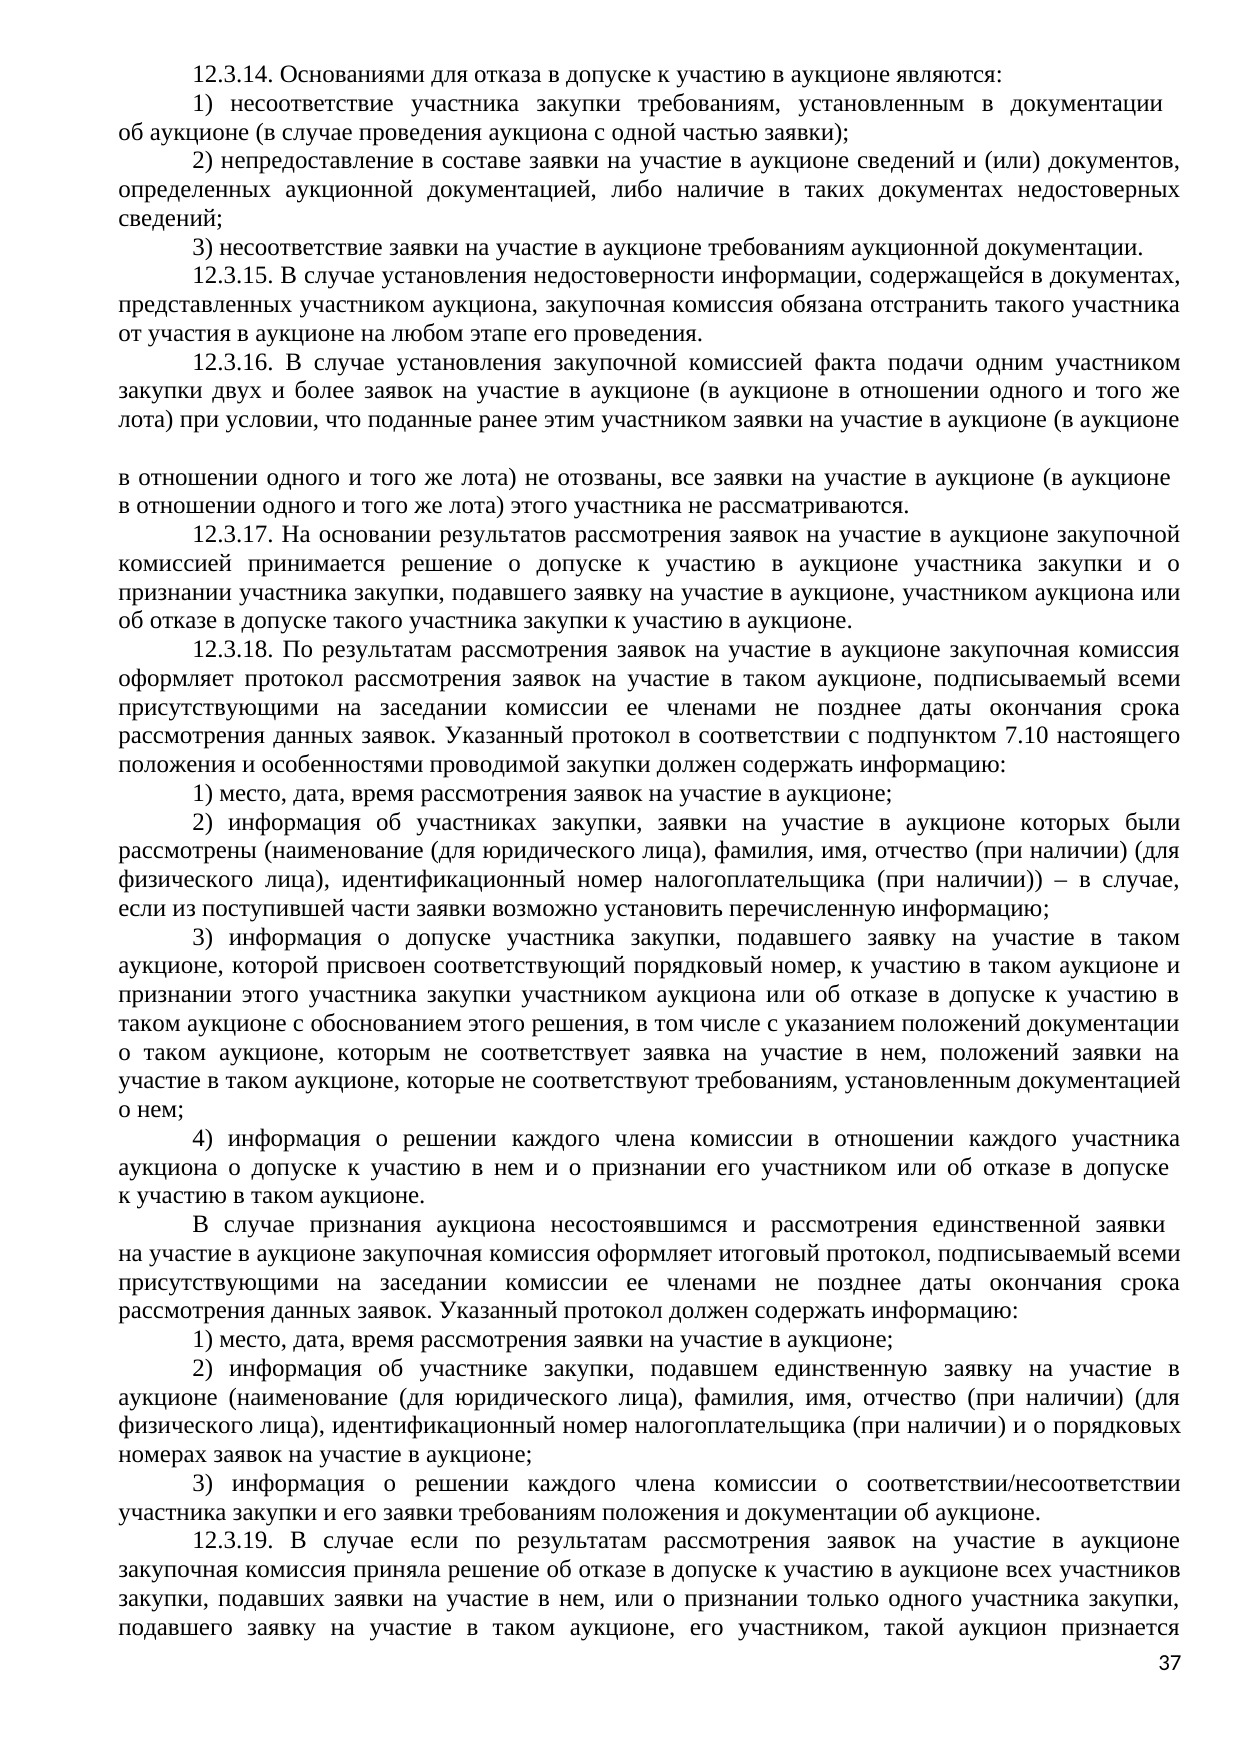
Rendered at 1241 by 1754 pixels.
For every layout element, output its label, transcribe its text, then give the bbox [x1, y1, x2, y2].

text 4) информация о решении каждого члена комиссии в отношении каждого участника аукциона о допуске к участию в нем и о признании его участником или об отказе в допуске к участию в таком аукционе. [118, 1123, 1181, 1209]
text 2) информация об участниках закупки, заявки на участие в аукционе которых были рассмотрены (наименование (для юридического лица), фамилия, имя, отчество (при наличии) (для физического лица), идентификационный номер налогоплательщика (при наличии)) – в случае, если из поступившей части заявки возможно установить перечисленную информацию; [118, 807, 1181, 922]
text 3) информация о решении каждого члена комиссии о соответствии/несоответствии участника закупки и его заявки требованиям положения и документации об аукционе. [118, 1468, 1181, 1525]
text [118, 1525, 1181, 1640]
text 12.3.18. По результатам рассмотрения заявок на участие в аукционе закупочная комиссия оформляет протокол рассмотрения заявок на участие в таком аукционе, подписываемый всеми присутствующими на заседании комиссии ее членами не позднее даты окончания срока рассмотрения данных заявок. Указанный протокол в соответствии с подпунктом 7.10 настоящего положения и особенностями проводимой закупки должен содержать информацию: [118, 634, 1181, 778]
text 3) информация о допуске участника закупки, подавшего заявку на участие в таком аукционе, которой присвоен соответствующий порядковый номер, к участию в таком аукционе и признании этого участника закупки участником аукциона или об отказе в допуске к участию в таком аукционе с обоснованием этого решения, в том числе с указанием положений документации о таком аукционе, которым не соответствует заявка на участие в нем, положений заявки на участие в таком аукционе, которые не соответствуют требованиям, установленным документацией о нем; [118, 922, 1181, 1123]
text 12.3.16. В случае установления закупочной комиссией факта подачи одним участником закупки двух и более заявок на участие в аукционе (в аукционе в отношении одного и того же лота) при условии, что поданные ранее этим участником заявки на участие в аукционе (в аукционе в отношении одного и того же лота) не отозваны, все заявки на участие в аукционе (в аукционе в отношении одного и того же лота) этого участника не рассматриваются. [118, 347, 1181, 519]
text 12.3.15. В случае установления недостоверности информации, содержащейся в документах, представленных участником аукциона, закупочная комиссия обязана отстранить такого участника от участия в аукционе на любом этапе его проведения. [118, 260, 1181, 347]
text В случае признания аукциона несостоявшимся и рассмотрения единственной заявки на участие в аукционе закупочная комиссия оформляет итоговый протокол, подписываемый всеми присутствующими на заседании комиссии ее членами не позднее даты окончания срока рассмотрения данных заявок. Указанный протокол должен содержать информацию: [118, 1209, 1181, 1324]
text 12.3.17. На основании результатов рассмотрения заявок на участие в аукционе закупочной комиссией принимается решение о допуске к участию в аукционе участника закупки и о признании участника закупки, подавшего заявку на участие в аукционе, участником аукциона или об отказе в допуске такого участника закупки к участию в аукционе. [118, 519, 1181, 634]
text 3) несоответствие заявки на участие в аукционе требованиям аукционной документации. [118, 232, 1181, 260]
text 2) непредоставление в составе заявки на участие в аукционе сведений и (или) документов, определенных аукционной документацией, либо наличие в таких документах недостоверных сведений; [118, 145, 1181, 232]
text 1) несоответствие участника закупки требованиям, установленным в документации об аукционе (в случае проведения аукциона с одной частью заявки); [118, 88, 1181, 145]
text 12.3.14. Основаниями для отказа в допуске к участию в аукционе являются: [118, 59, 1181, 88]
text 1) место, дата, время рассмотрения заявок на участие в аукционе; [118, 778, 1181, 807]
text 2) информация об участнике закупки, подавшем единственную заявку на участие в аукционе (наименование (для юридического лица), фамилия, имя, отчество (при наличии) (для физического лица), идентификационный номер налогоплательщика (при наличии) и о порядковых номерах заявок на участие в аукционе; [118, 1353, 1181, 1468]
text 1) место, дата, время рассмотрения заявки на участие в аукционе; [118, 1324, 1181, 1353]
